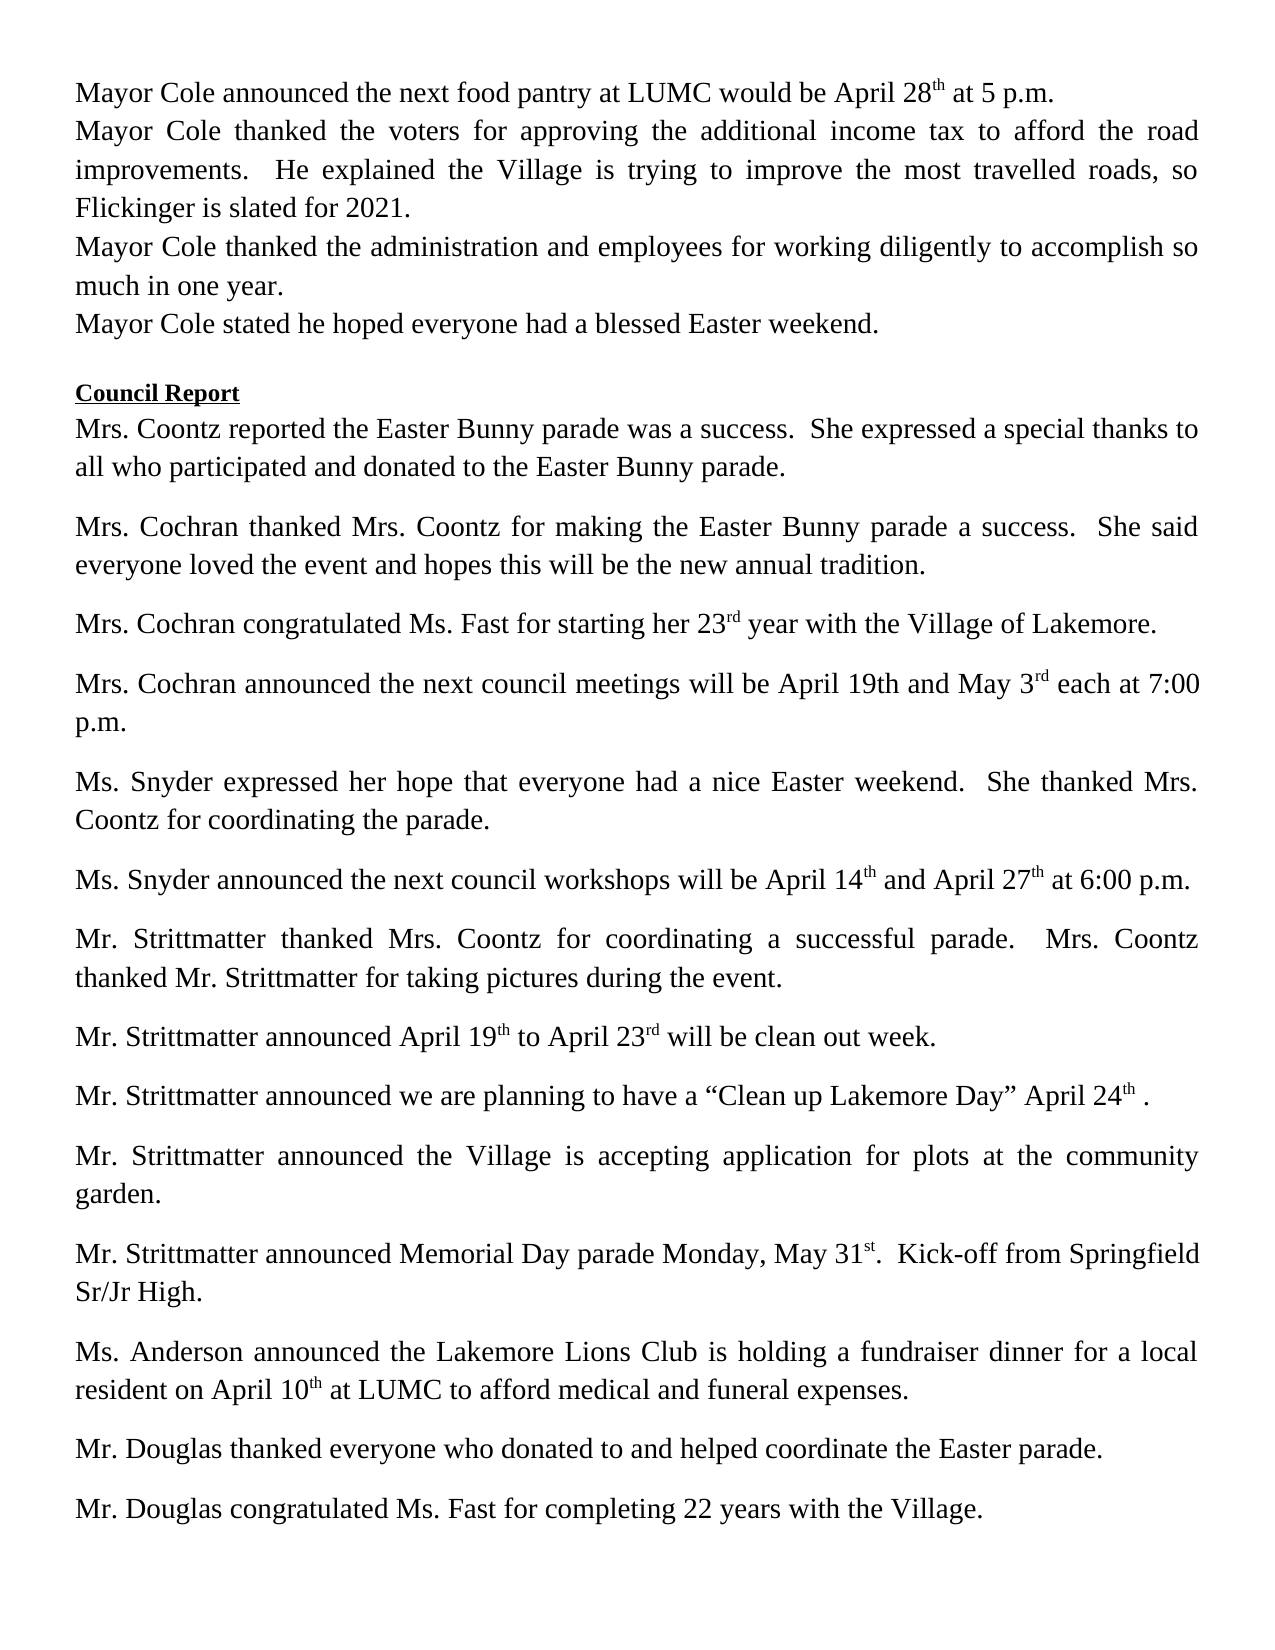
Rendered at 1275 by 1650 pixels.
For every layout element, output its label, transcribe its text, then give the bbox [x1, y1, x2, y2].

text Mr. Strittmatter announced April 19th to April 23rd will be clean out week. [75, 1019, 1200, 1053]
text Mr. Strittmatter announced the Village is accepting application for plots at the community garden. [75, 1138, 1200, 1210]
text Mrs. Coontz reported the Easter Bunny parade was a success. She expressed a special thanks to all who participated and donated to the Easter Bunny parade. [75, 411, 1200, 483]
text Mrs. Cochran thanked Mrs. Coontz for making the Easter Bunny parade a success. She said everyone loved the event and hopes this will be the new annual tradition. [75, 509, 1200, 581]
text Mayor Cole stated he hoped everyone had a blessed Easter weekend. [75, 306, 1200, 340]
text Mr. Strittmatter thanked Mrs. Coontz for coordinating a successful parade. Mrs. Coontz thanked Mr. Strittmatter for taking pictures during the event. [75, 921, 1200, 993]
text Mr. Douglas congratulated Ms. Fast for completing 22 years with the Village. [75, 1491, 1200, 1524]
text Mrs. Cochran congratulated Ms. Fast for starting her 23rd year with the Village of Lakemore. [75, 607, 1200, 640]
text Mayor Cole thanked the administration and employees for working diligently to accomplish so much in one year. [75, 229, 1200, 301]
text Mr. Strittmatter announced Memorial Day parade Monday, May 31st. Kick-off from Springfield Sr/Jr High. [75, 1236, 1200, 1308]
text Ms. Anderson announced the Lakemore Lions Club is holding a fundraiser dinner for a local resident on April 10th at LUMC to afford medical and funeral expenses. [75, 1334, 1200, 1406]
text Ms. Snyder expressed her hope that everyone had a nice Easter weekend. She thanked Mrs. Coontz for coordinating the parade. [75, 764, 1200, 836]
text Mrs. Cochran announced the next council meetings will be April 19th and May 3rd each at 7:00 p.m. [75, 666, 1200, 738]
text Council Report [75, 378, 1200, 407]
text Mayor Cole thanked the voters for approving the additional income tax to afford the road improvements. He explained the Village is trying to improve the most travelled roads, so Flickinger is slated for 2021. [75, 113, 1200, 224]
text Mr. Strittmatter announced we are planning to have a “Clean up Lakemore Day” April 24th . [75, 1078, 1200, 1112]
text Mr. Douglas thanked everyone who donated to and helped coordinate the Easter parade. [75, 1432, 1200, 1465]
text Mayor Cole announced the next food pantry at LUMC would be April 28th at 5 p.m. [75, 75, 1200, 108]
text Ms. Snyder announced the next council workshops will be April 14th and April 27th at 6:00 p.m. [75, 862, 1200, 895]
